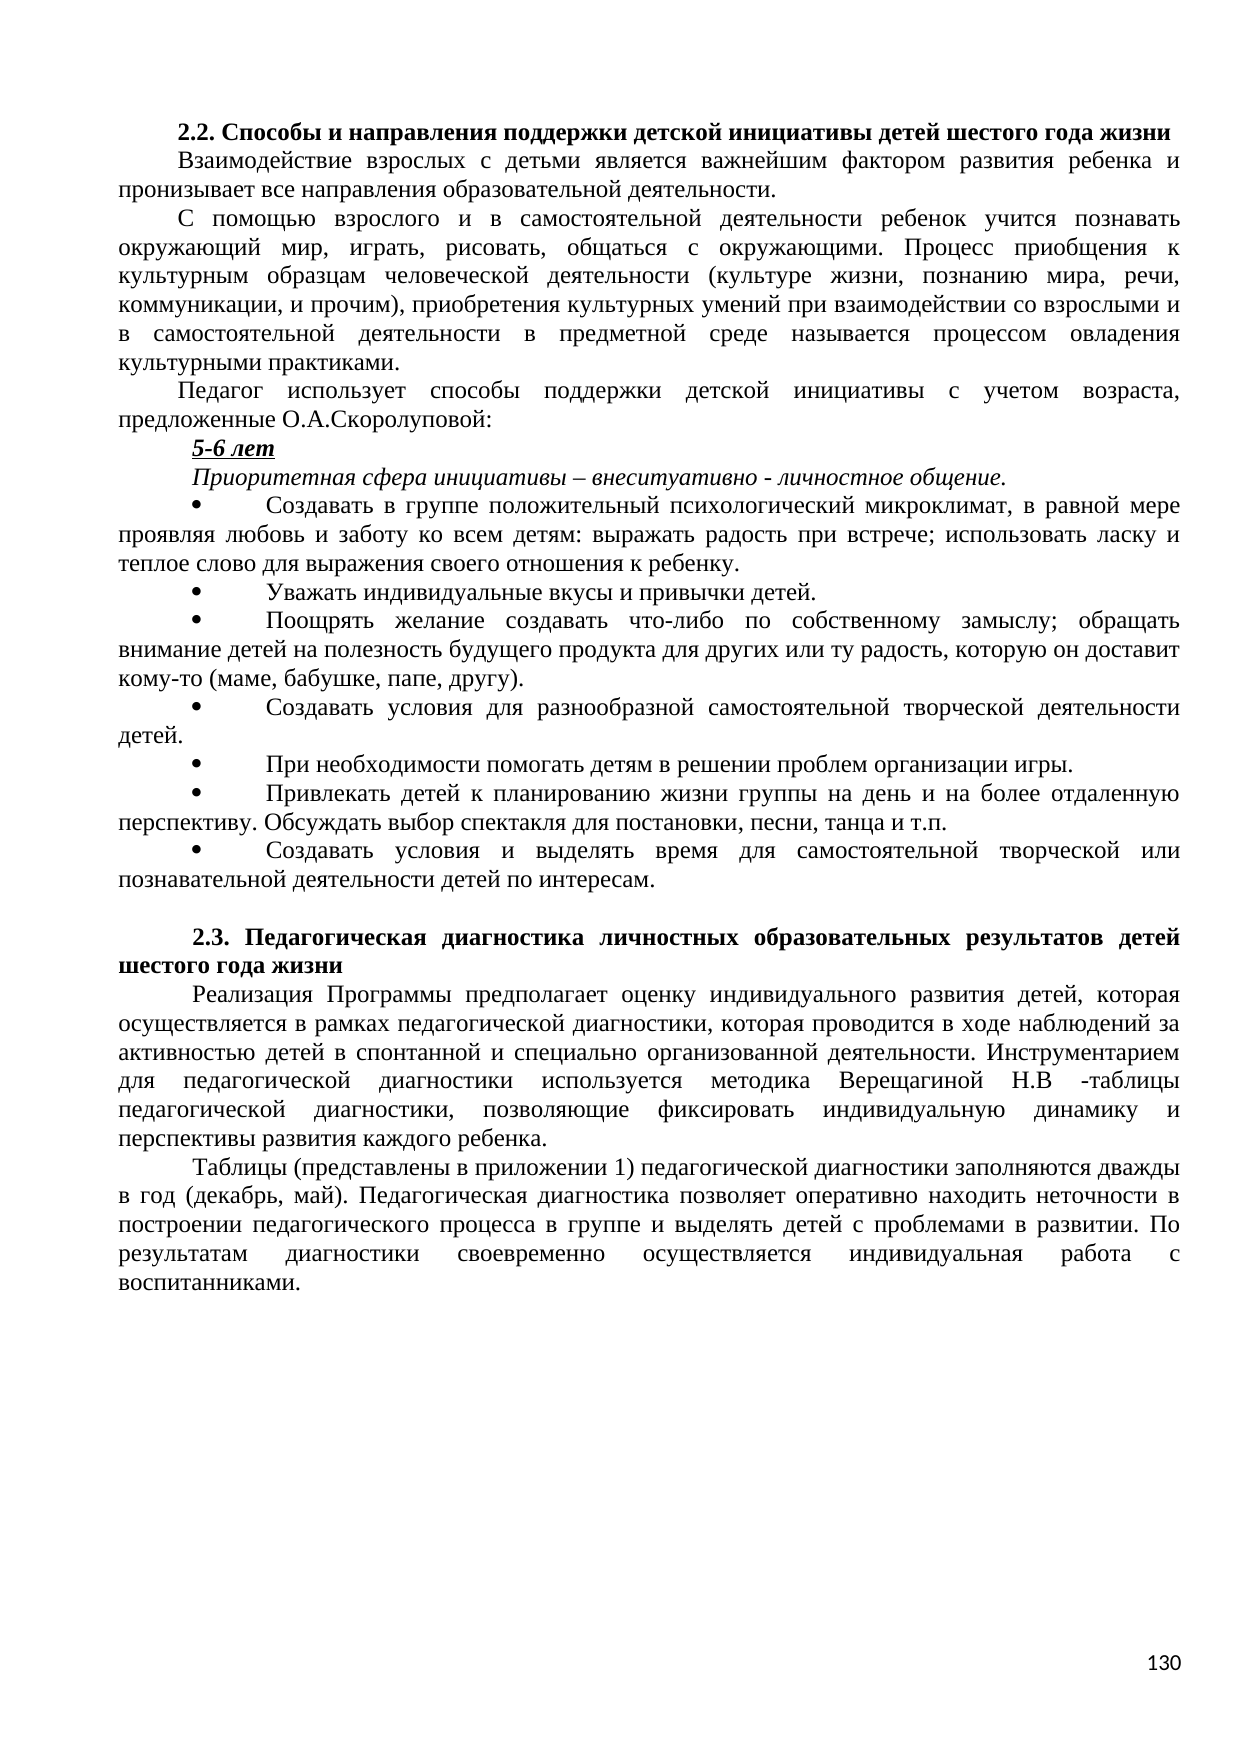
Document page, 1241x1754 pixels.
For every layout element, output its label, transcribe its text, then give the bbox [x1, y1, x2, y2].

list Создавать условия и выделять время для самостоятельной творческой или познавательной деятельности детей по интересам. [118, 835, 1181, 893]
text Педагог использует способы поддержки детской инициативы с учетом возраста, предложенные О.А.Скоролуповой: [118, 375, 1181, 433]
list Создавать условия для разнообразной самостоятельной творческой деятельности детей. [118, 692, 1181, 749]
text 2.2. Способы и направления поддержки детской инициативы детей шестого года жизни [118, 117, 1181, 145]
list Создавать в группе положительный психологический микроклимат, в равной мере проявляя любовь и заботу ко всем детям: выражать радость при встрече; использовать ласку и теплое слово для выражения своего отношения к ребенку. [118, 490, 1181, 577]
list При необходимости помогать детям в решении проблем организации игры. [118, 749, 1181, 778]
text 5-6 лет [118, 433, 1181, 462]
text 2.3. Педагогическая диагностика личностных образовательных результатов детей шестого года жизни [118, 922, 1181, 979]
text Таблицы (представлены в приложении 1) педагогической диагностики заполняются дважды в год (декабрь, май). Педагогическая диагностика позволяет оперативно находить неточности в построении педагогического процесса в группе и выделять детей с проблемами в развитии. По результатам диагностики своевременно осуществляется индивидуальная работа с воспитанниками. [118, 1152, 1181, 1295]
text Реализация Программы предполагает оценку индивидуального развития детей, которая осуществляется в рамках педагогической диагностики, которая проводится в ходе наблюдений за активностью детей в спонтанной и специально организованной деятельности. Инструментарием для педагогической диагностики используется методика Верещагиной Н.В -таблицы педагогической диагностики, позволяющие фиксировать индивидуальную динамику и перспективы развития каждого ребенка. [118, 979, 1181, 1152]
list Поощрять желание создавать что-либо по собственному замыслу; обращать внимание детей на полезность будущего продукта для других или ту радость, которую он доставит кому-то (маме, бабушке, папе, другу). [118, 605, 1181, 692]
text Приоритетная сфера инициативы – внеситуативно - личностное общение. [118, 462, 1181, 490]
text С помощью взрослого и в самостоятельной деятельности ребенок учится познавать окружающий мир, играть, рисовать, общаться с окружающими. Процесс приобщения к культурным образцам человеческой деятельности (культуре жизни, познанию мира, речи, коммуникации, и прочим), приобретения культурных умений при взаимодействии со взрослыми и в самостоятельной деятельности в предметной среде называется процессом овладения культурными практиками. [118, 203, 1181, 375]
text Взаимодействие взрослых с детьми является важнейшим фактором развития ребенка и пронизывает все направления образовательной деятельности. [118, 145, 1181, 203]
list Привлекать детей к планированию жизни группы на день и на более отдаленную перспективу. Обсуждать выбор спектакля для постановки, песни, танца и т.п. [118, 778, 1181, 835]
list Уважать индивидуальные вкусы и привычки детей. [118, 577, 1181, 605]
